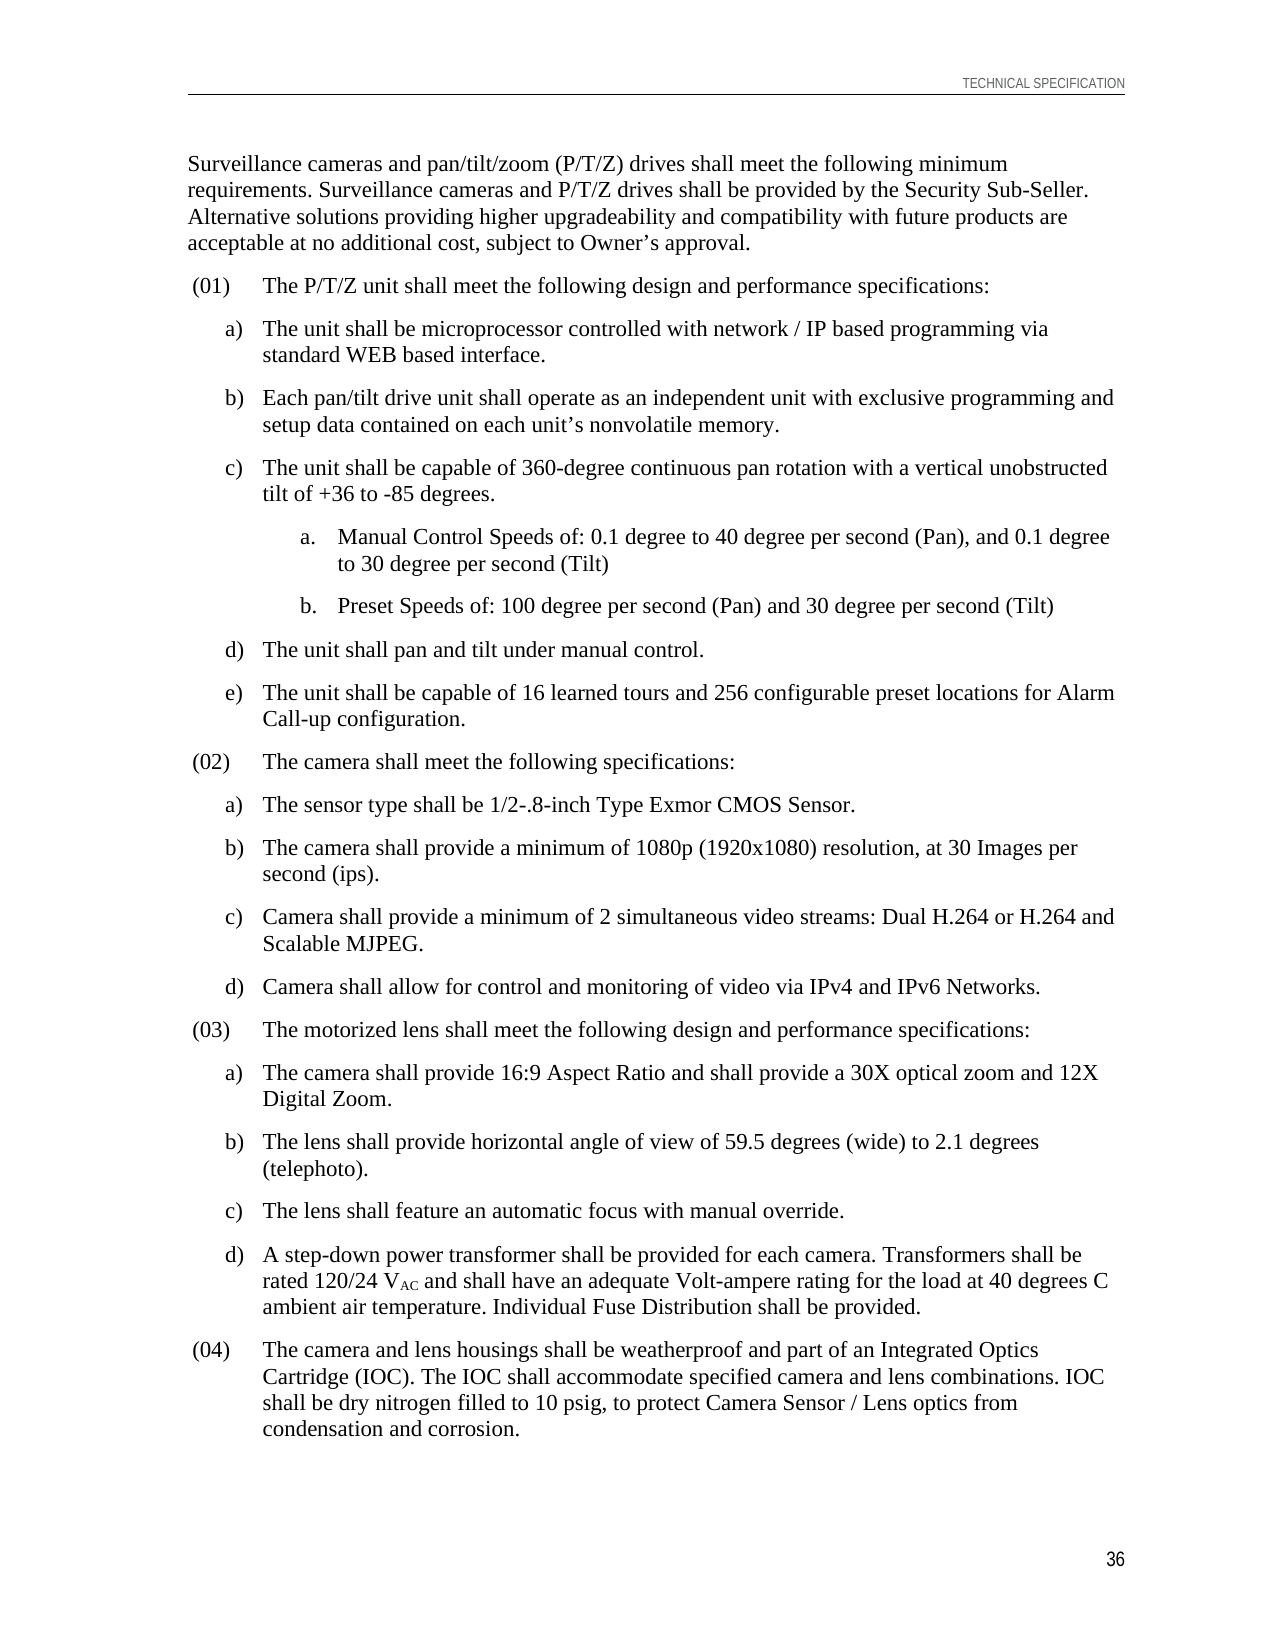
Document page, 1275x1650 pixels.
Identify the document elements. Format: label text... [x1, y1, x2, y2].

list The unit shall be capable of 360-degree continuous pan rotation with a vertical unobstructed tilt of +36 to -85 degrees. [225, 454, 1125, 507]
list The camera and lens housings shall be weatherproof and part of an Integrated Optics Cartridge (IOC). The IOC shall accommodate specified camera and lens combinations. IOC shall be dry nitrogen filled to 10 psig, to protect Camera Sensor / Lens optics from condensation and corrosion. [253, 1336, 1125, 1442]
list The sensor type shall be 1/2-.8-inch Type Exmor CMOS Sensor. [225, 791, 1125, 817]
list Preset Speeds of: 100 degree per second (Pan) and 30 degree per second (Tilt) [300, 593, 1125, 619]
list Each pan/tilt drive unit shall operate as an independent unit with exclusive programming and setup data contained on each unit’s nonvolatile memory. [225, 384, 1125, 437]
text Surveillance cameras and pan/tilt/zoom (P/T/Z) drives shall meet the following minimum requirements. Surveillance cameras and P/T/Z drives shall be provided by the Security Sub-Seller. Alternative solutions providing higher upgradeability and compatibility with future products are acceptable at no additional cost, subject to Owner’s approval. [187, 150, 1125, 255]
list The P/T/Z unit shall meet the following design and performance specifications: [253, 272, 1125, 298]
list The camera shall provide a minimum of 1080p (1920x1080) resolution, at 30 Images per second (ips). [225, 834, 1125, 887]
list A step-down power transformer shall be provided for each camera. Transformers shall be rated 120/24 VAC and shall have an adequate Volt-ampere rating for the load at 40 degrees C ambient air temperature. Individual Fuse Distribution shall be provided. [225, 1241, 1125, 1320]
list The motorized lens shall meet the following design and performance specifications: [253, 1016, 1125, 1042]
list The unit shall pan and tilt under manual control. [225, 636, 1125, 662]
list The unit shall be microprocessor controlled with network / IP based programming via standard WEB based interface. [225, 315, 1125, 368]
list The lens shall provide horizontal angle of view of 59.5 degrees (wide) to 2.1 degrees (telephoto). [225, 1128, 1125, 1181]
list The camera shall provide 16:9 Aspect Ratio and shall provide a 30X optical zoom and 12X Digital Zoom. [225, 1059, 1125, 1112]
list Camera shall provide a minimum of 2 simultaneous video streams: Dual H.264 or H.264 and Scalable MJPEG. [225, 903, 1125, 956]
list The camera shall meet the following specifications: [253, 748, 1125, 774]
list The lens shall feature an automatic focus with manual override. [225, 1198, 1125, 1224]
list Manual Control Speeds of: 0.1 degree to 40 degree per second (Pan), and 0.1 degree to 30 degree per second (Tilt) [300, 523, 1125, 576]
list Camera shall allow for control and monitoring of video via IPv4 and IPv6 Networks. [225, 973, 1125, 999]
list The unit shall be capable of 16 learned tours and 256 configurable preset locations for Alarm Call-up configuration. [225, 679, 1125, 731]
